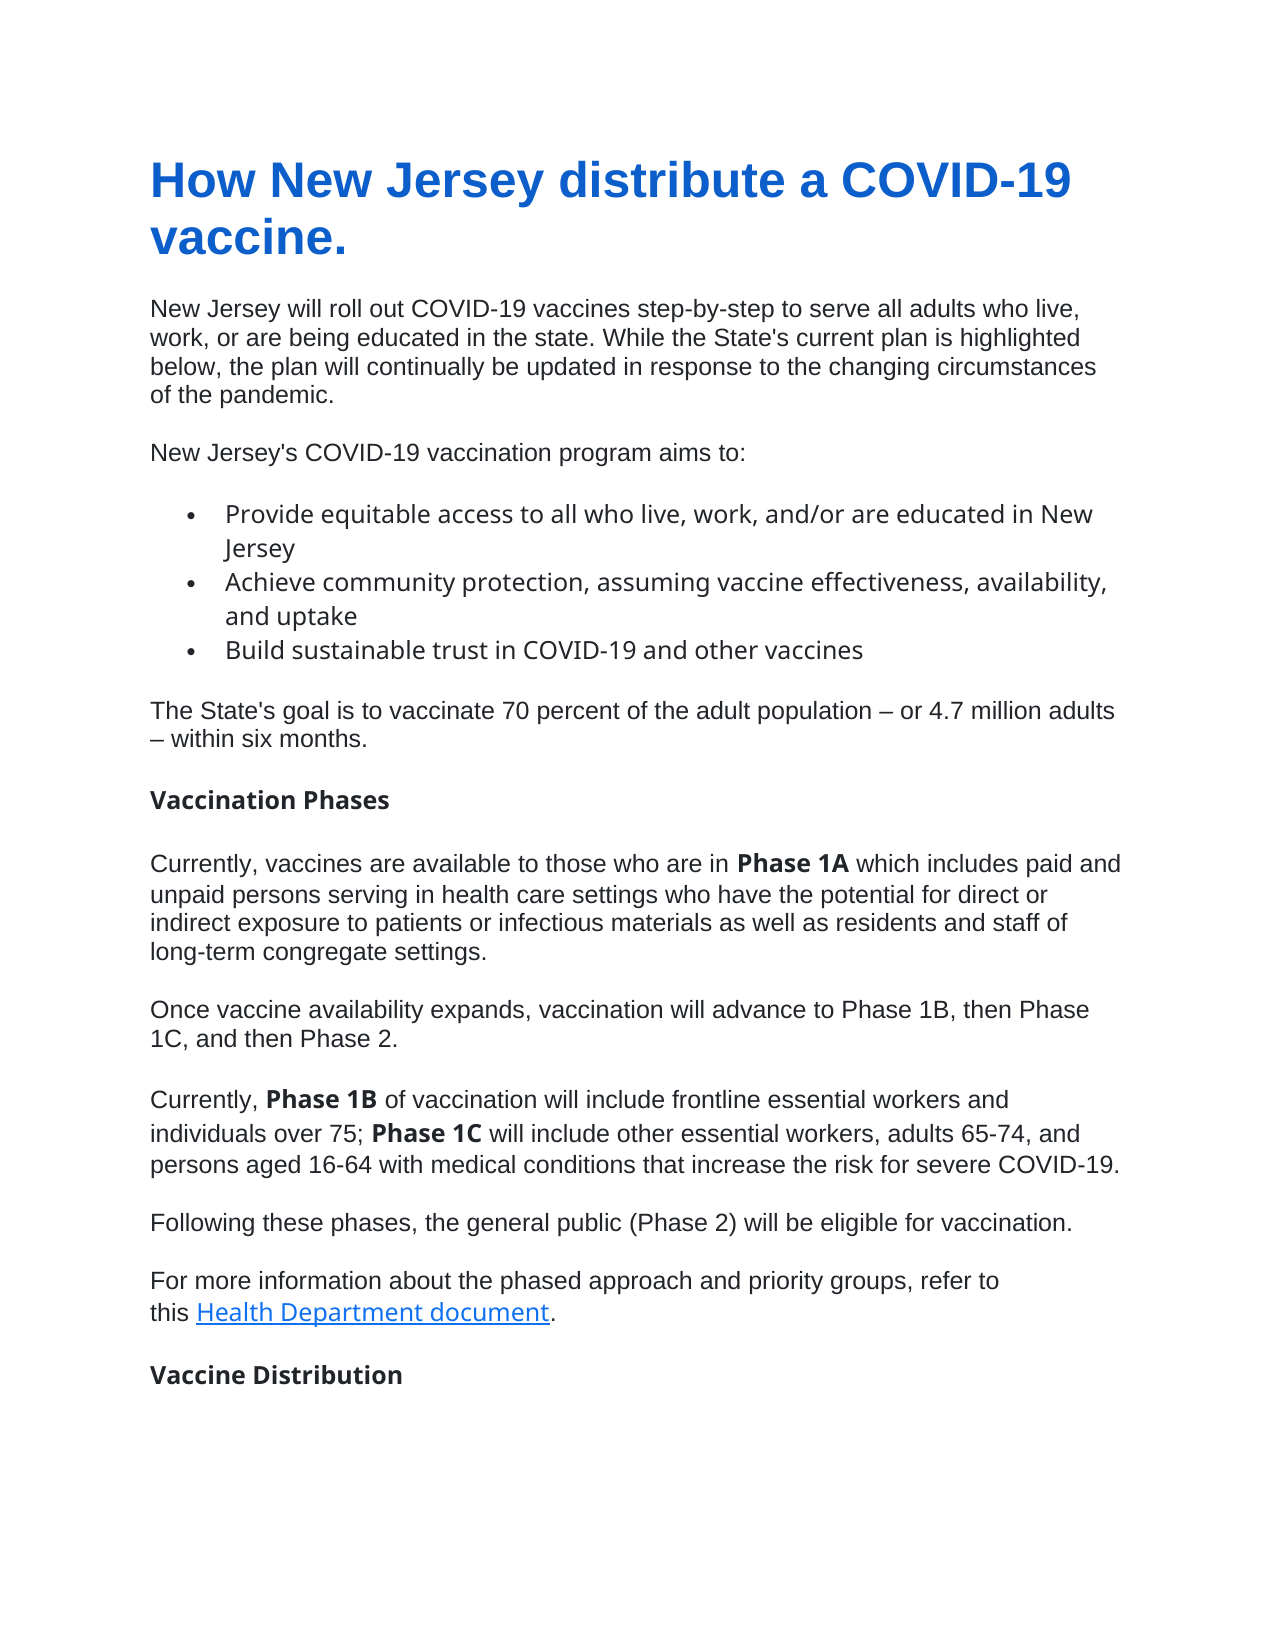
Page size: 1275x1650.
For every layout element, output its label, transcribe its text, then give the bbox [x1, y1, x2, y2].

text How New Jersey distribute a COVID-19 vaccine. [150, 150, 1125, 265]
text Vaccine Distribution [150, 1358, 1125, 1392]
text For more information about the phased approach and priority groups, refer to this Health Department document. [150, 1266, 1125, 1328]
text Currently, Phase 1B of vaccination will include frontline essential workers and individuals over 75; Phase 1C will include other essential workers, adults 65-74, and persons aged 16-64 with medical conditions that increase the risk for severe COVID-19. [150, 1082, 1125, 1179]
text New Jersey's COVID-19 vaccination program aims to: [150, 438, 1125, 467]
text The State's goal is to vaccinate 70 percent of the adult population – or 4.7 million adults – within six months. [150, 696, 1125, 753]
text Once vaccine availability expands, vaccination will advance to Phase 1B, then Phase 1C, and then Phase 2. [150, 995, 1125, 1053]
text Vaccination Phases [150, 782, 1125, 816]
text New Jersey will roll out COVID-19 vaccines step-by-step to serve all adults who live, work, or are being educated in the state. While the State's current plan is highlighted below, the plan will continually be updated in response to the changing circumstances of the pandemic. [150, 294, 1125, 409]
text Following these phases, the general public (Phase 2) will be eligible for vaccination. [150, 1208, 1125, 1237]
list Provide equitable access to all who live, work, and/or are educated in New Jersey [187, 496, 1125, 564]
list Build sustainable trust in COVID-19 and other vaccines [187, 632, 1125, 667]
text Currently, vaccines are available to those who are in Phase 1A which includes paid and unpaid persons serving in health care settings who have the potential for direct or indirect exposure to patients or infectious materials as well as residents and staff of long-term congregate settings. [150, 846, 1125, 966]
list Achieve community protection, assuming vaccine effectiveness, availability, and uptake [187, 564, 1125, 632]
